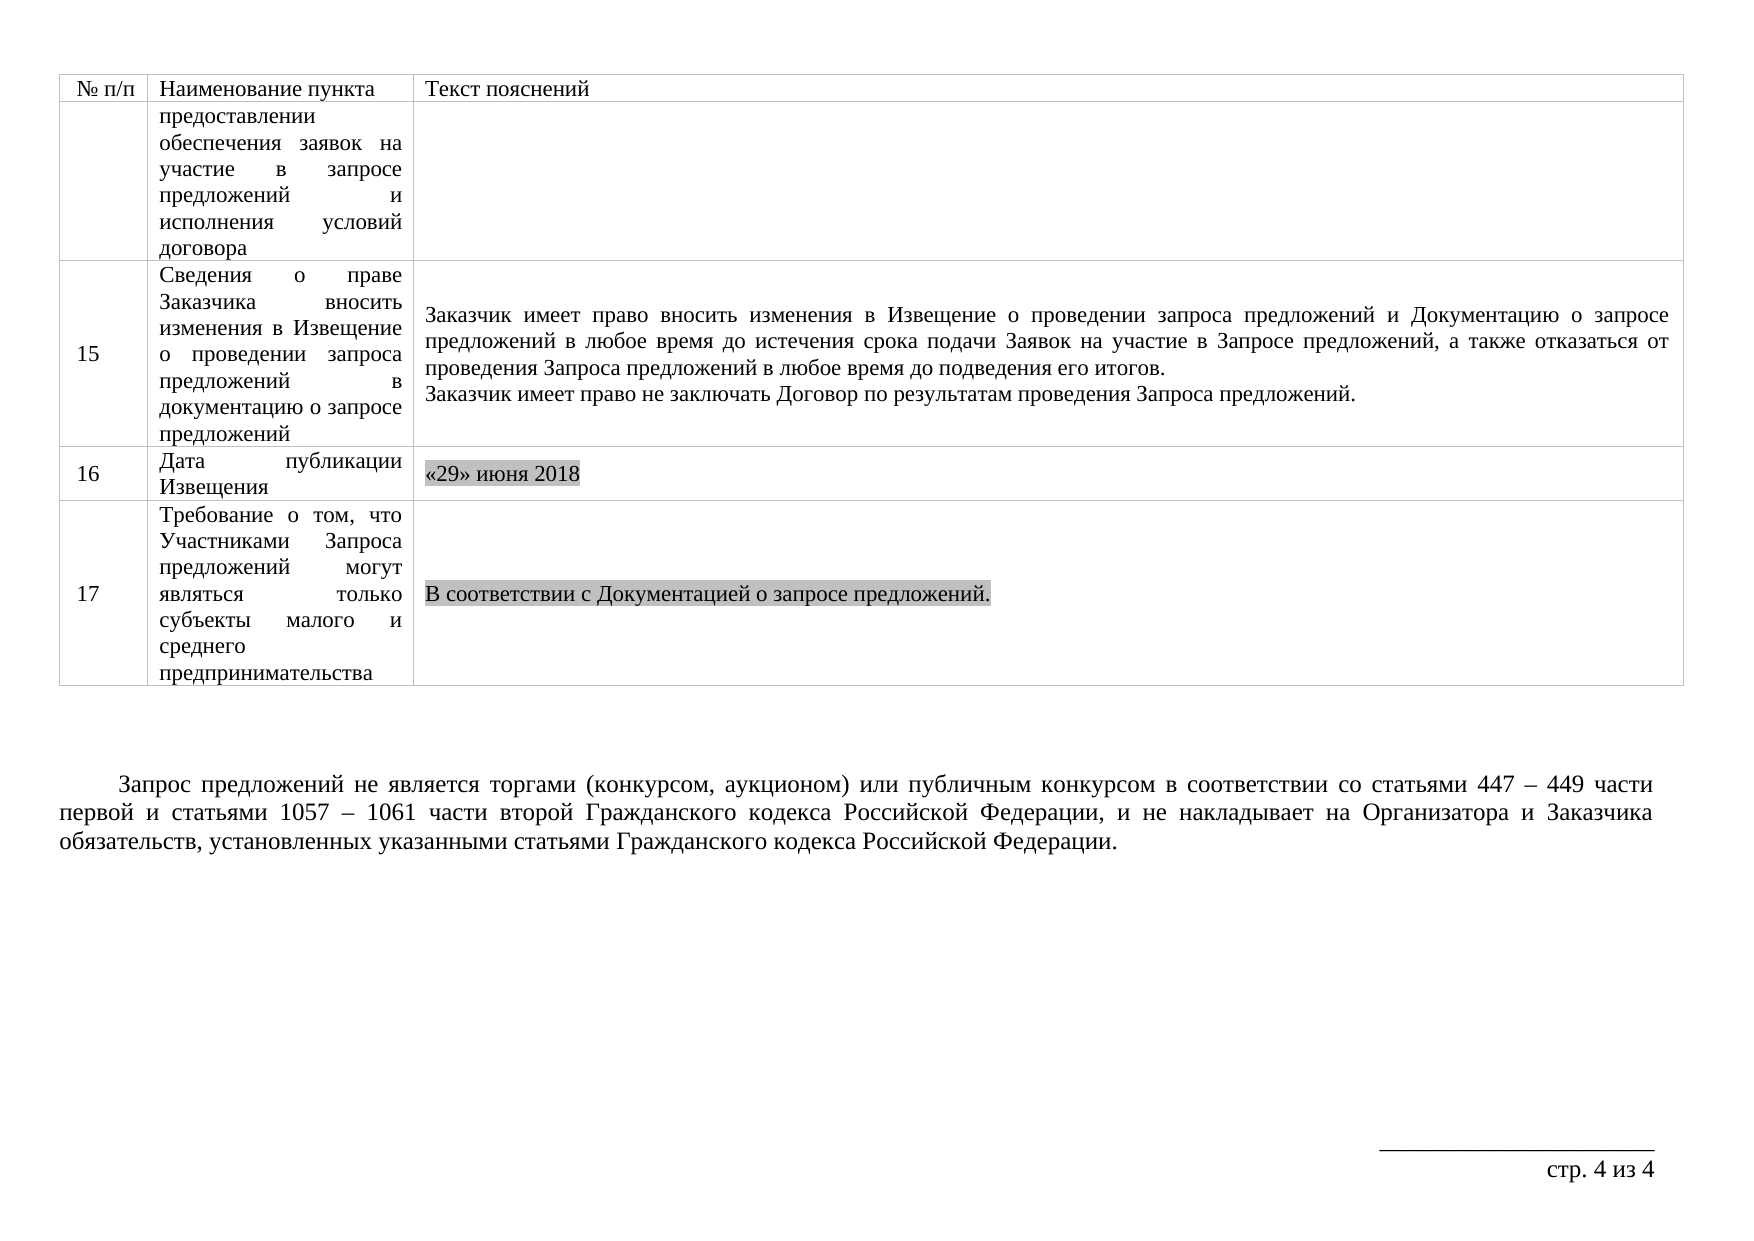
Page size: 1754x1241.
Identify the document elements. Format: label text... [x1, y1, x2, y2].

table_header Текст пояснений [414, 75, 1683, 101]
table_cell Заказчик имеет право вносить изменения в Извещение о проведении запроса предложений и Документацию о запросе предложений в любое время до истечения срока подачи Заявок на участие в Запросе предложений, а также отказаться от проведения Запроса предложений в любое время до подведения его итогов. Заказчик имеет право не заключать Договор по результатам проведения Запроса предложений. [414, 261, 1683, 446]
table_cell Сведения о праве Заказчика вносить изменения в Извещение о проведении запроса предложений в документацию о запросе предложений [148, 261, 413, 446]
table_cell «29» июня 2018 [414, 447, 1683, 500]
table_cell В соответствии с Документацией о запросе предложений. [414, 501, 1683, 685]
table_cell [60, 501, 147, 685]
table_cell [60, 102, 147, 260]
table_header № п/п [60, 75, 147, 101]
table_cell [148, 102, 413, 260]
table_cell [414, 102, 1683, 260]
text Запрос предложений не является торгами (конкурсом, аукционом) или публичным конкурсом в соответствии со статьями 447 – 449 части первой и статьями 1057 – 1061 части второй Гражданского кодекса Российской Федерации, и не накладывает на Организатора и Заказчика обязательств, установленных указанными статьями Гражданского кодекса Российской Федерации. [59, 769, 1654, 855]
table_cell Дата публикации Извещения [148, 447, 413, 500]
table_cell Требование о том, что Участниками Запроса предложений могут являться только субъекты малого и среднего предпринимательства [148, 501, 413, 685]
table_cell [60, 261, 147, 446]
table_cell [60, 447, 147, 500]
table_header Наименование пункта [148, 75, 413, 101]
